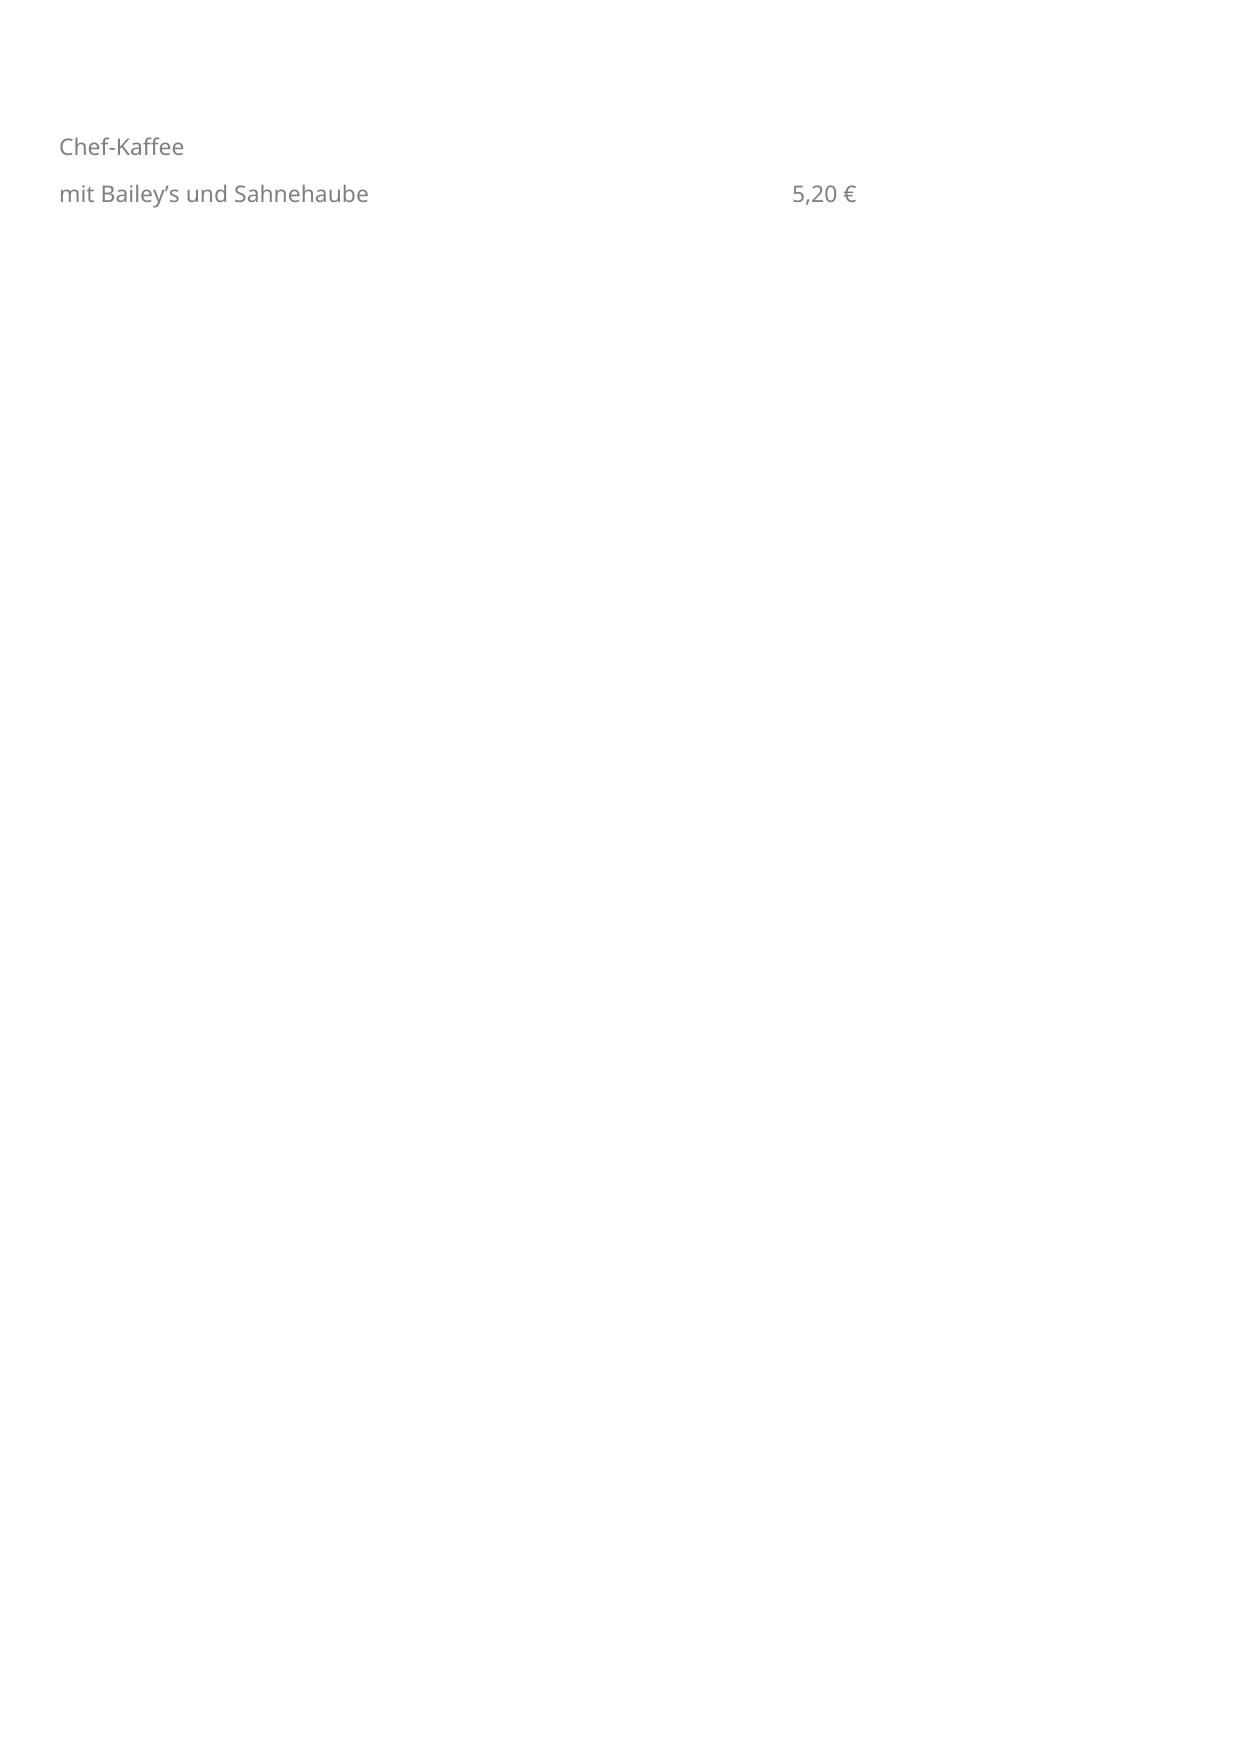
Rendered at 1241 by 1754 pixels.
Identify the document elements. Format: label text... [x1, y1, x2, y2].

text Chef-Kaffee mit Bailey’s und Sahnehaube 5,20 € [59, 131, 1048, 209]
